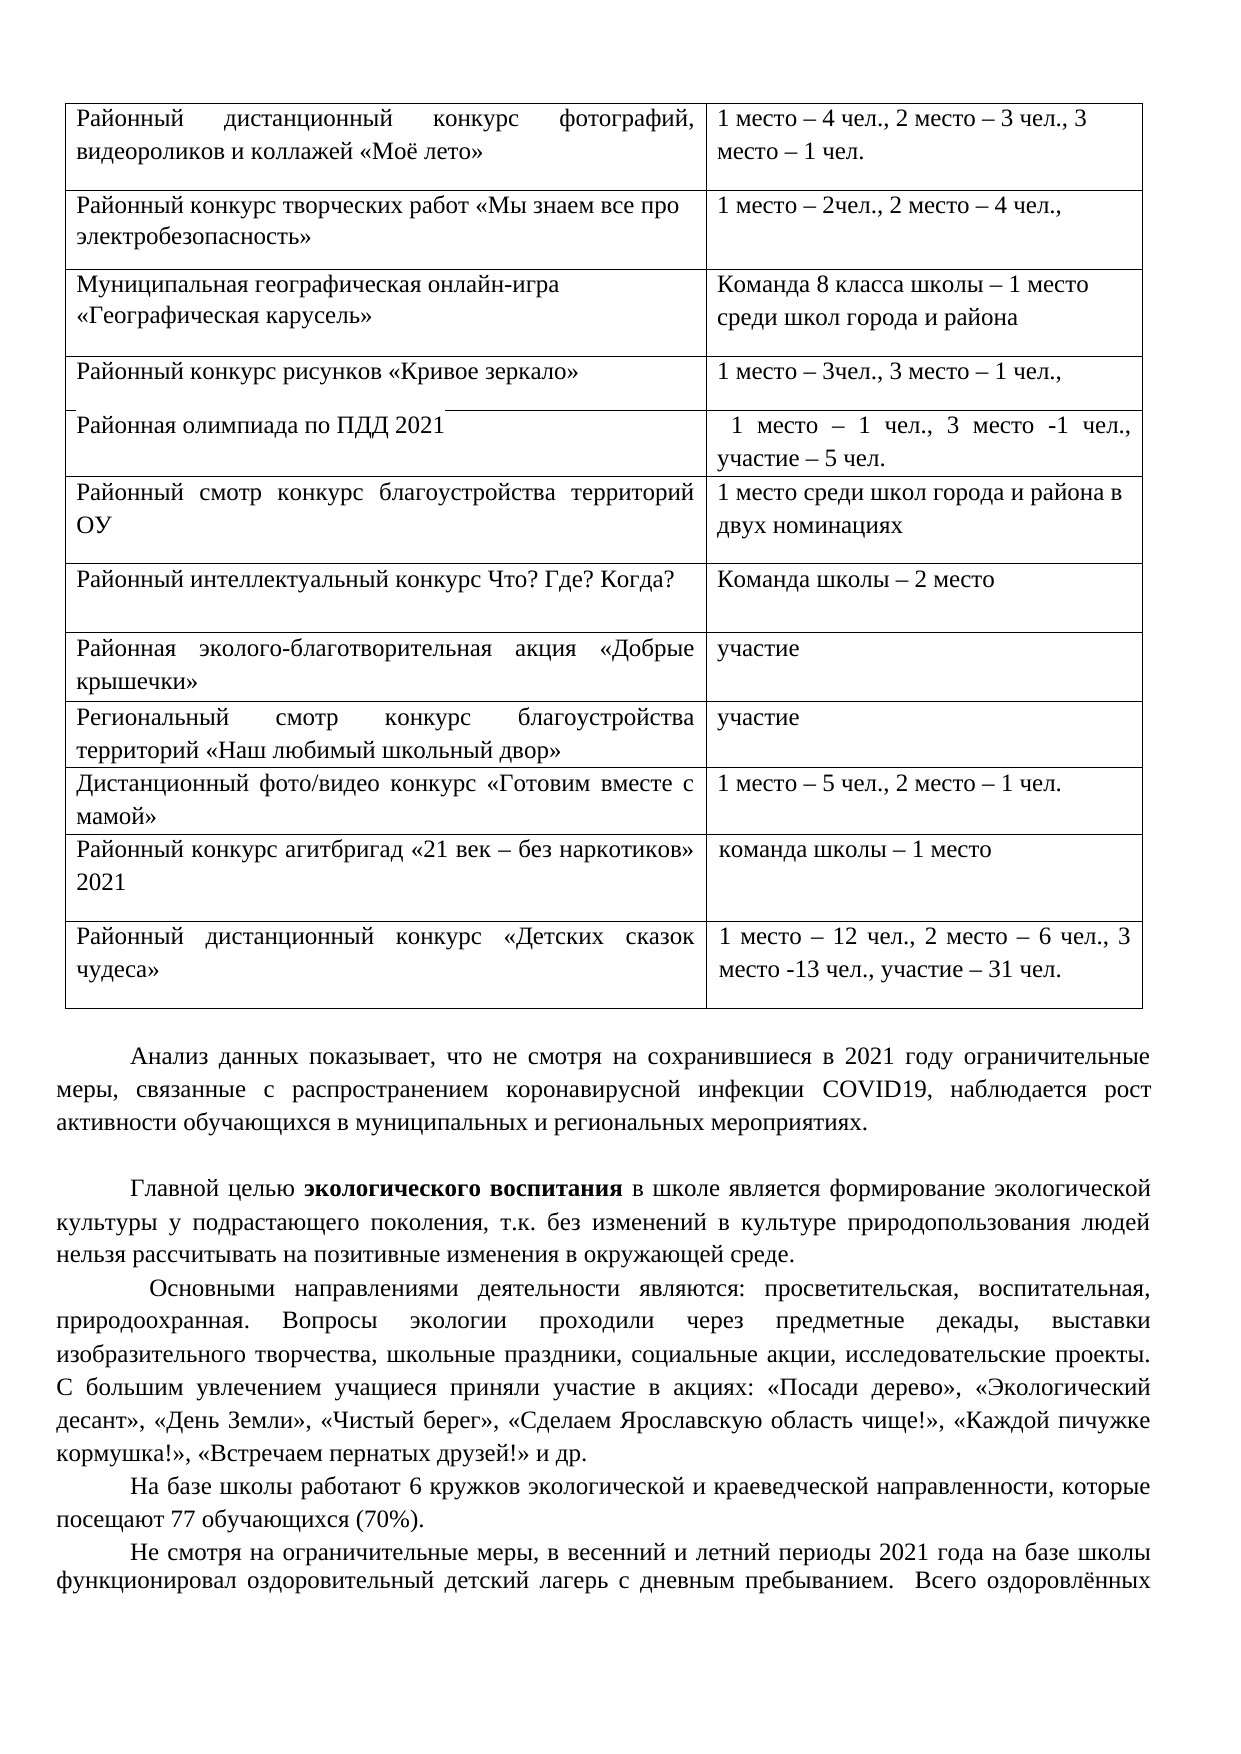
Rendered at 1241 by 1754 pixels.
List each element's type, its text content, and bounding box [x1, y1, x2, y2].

text Главной целью экологического воспитания в школе является формирование экологической культуры у подрастающего поколения, т.к. без изменений в культуре природопользования людей нельзя рассчитывать на позитивные изменения в окружающей среде. [56, 1173, 1152, 1268]
table_cell Районный смотр конкурс благоустройства территорий ОУ [66, 477, 706, 563]
text Основными направлениями деятельности являются: просветительская, воспитательная, природоохранная. Вопросы экологии проходили через предметные декады, выставки изобразительного творчества, школьные праздники, социальные акции, исследовательские проекты. С большим увлечением учащиеся приняли участие в акциях: «Посади дерево», «Экологический десант», «День Земли», «Чистый берег», «Сделаем Ярославскую область чище!», «Каждой пичужке кормушка!», «Встречаем пернатых друзей!» и др. [56, 1273, 1152, 1466]
table_cell участие [707, 702, 1142, 767]
table_cell 1 место среди школ города и района в двух номинациях [707, 477, 1142, 563]
table_cell 1 место – 1 чел., 3 место -1 чел., участие – 5 чел. [707, 411, 1142, 476]
text На базе школы работают 6 кружков экологической и краеведческой направленности, которые посещают 77 обучающихся (70%). [56, 1471, 1152, 1532]
table_cell 1 место – 3чел., 3 место – 1 чел., [707, 357, 1142, 409]
table_cell Районная эколого-благотворительная акция «Добрые крышечки» [66, 633, 706, 701]
table_cell Районный интеллектуальный конкурс Что? Где? Когда? [66, 564, 706, 632]
table_cell 1 место – 2чел., 2 место – 4 чел., [707, 191, 1142, 268]
table_cell Команда 8 класса школы – 1 место среди школ города и района [707, 270, 1142, 356]
table_cell Дистанционный фото/видео конкурс «Готовим вместе с мамой» [66, 768, 706, 834]
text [56, 1537, 1152, 1594]
table_cell 1 место – 12 чел., 2 место – 6 чел., 3 место -13 чел., участие – 31 чел. [707, 922, 1142, 1008]
table_cell Районный конкурс творческих работ «Мы знаем все про электробезопасность» [66, 191, 706, 268]
table_cell Команда школы – 2 место [707, 564, 1142, 632]
table_cell Районный конкурс рисунков «Кривое зеркало» [66, 357, 706, 409]
table_cell Районный дистанционный конкурс фотографий, видеороликов и коллажей «Моё лето» [66, 104, 706, 189]
table_cell Районный дистанционный конкурс «Детских сказок чудеса» [66, 922, 706, 1008]
table_cell 1 место – 5 чел., 2 место – 1 чел. [707, 768, 1142, 834]
table_cell Муниципальная географическая онлайн-игра «Географическая карусель» [66, 270, 706, 356]
table_cell Региональный смотр конкурс благоустройства территорий «Наш любимый школьный двор» [66, 702, 706, 767]
table_cell участие [707, 633, 1142, 701]
table_cell 1 место – 4 чел., 2 место – 3 чел., 3 место – 1 чел. [707, 104, 1142, 189]
text Анализ данных показывает, что не смотря на сохранившиеся в 2021 году ограничительные меры, связанные с распространением коронавирусной инфекции COVID19, наблюдается рост активности обучающихся в муниципальных и региональных мероприятиях. [56, 1041, 1152, 1136]
table_cell Районная олимпиада по ПДД 2021 [66, 411, 706, 476]
table_cell Районный конкурс агитбригад «21 век – без наркотиков» 2021 [66, 835, 706, 921]
table_cell команда школы – 1 место [707, 835, 1142, 921]
